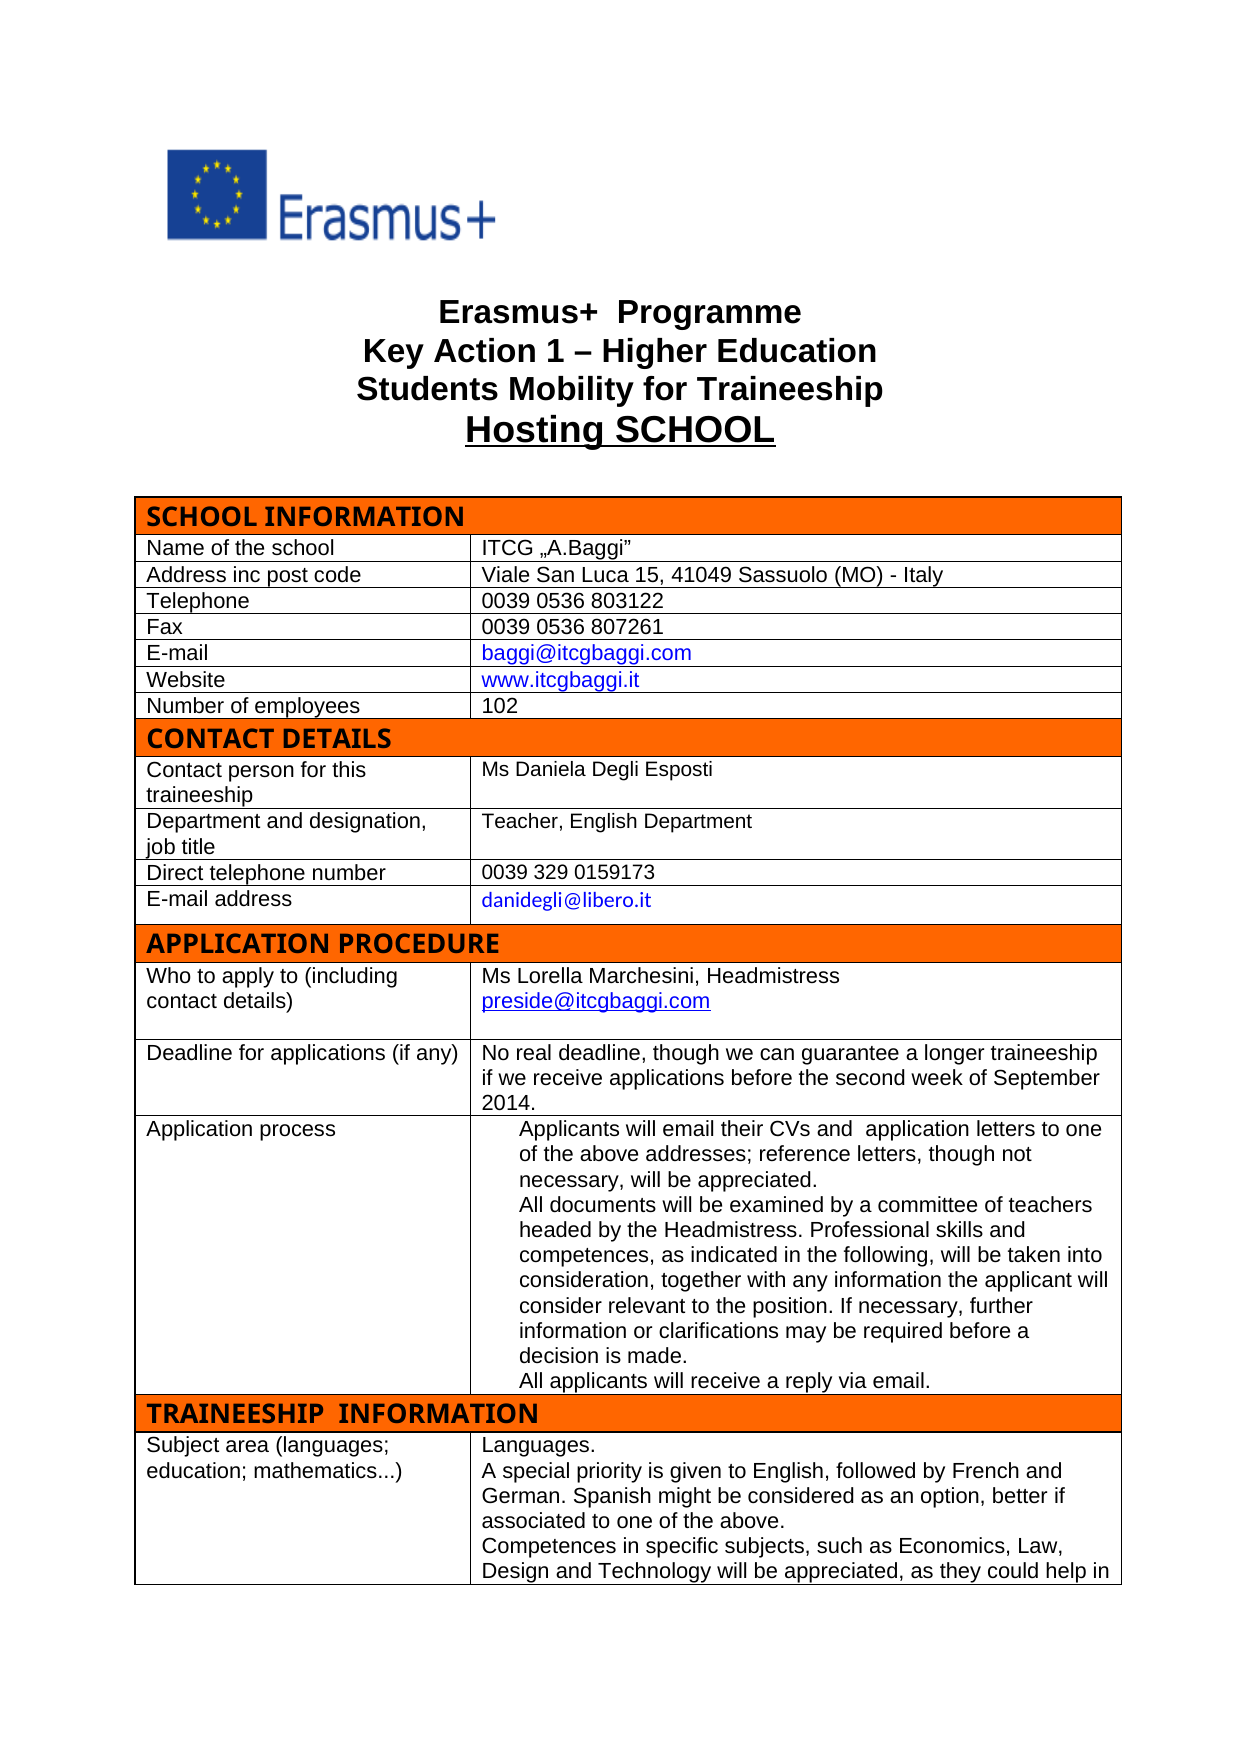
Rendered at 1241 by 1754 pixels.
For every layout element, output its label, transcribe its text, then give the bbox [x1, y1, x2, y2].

table_cell 102 [471, 693, 1121, 718]
table_cell No real deadline, though we can guarantee a longer traineeship if we receive applications before the second week of September 2014. [471, 1040, 1121, 1115]
table_cell E-mail [136, 640, 470, 666]
table_cell www.itcgbaggi.it [471, 667, 1121, 692]
table_cell 0039 0536 803122 [471, 588, 1121, 613]
text Hosting SCHOOL [148, 408, 1093, 451]
table_cell Website [136, 667, 470, 692]
table_cell Deadline for applications (if any) [136, 1040, 470, 1115]
table_cell danidegli@libero.it [471, 886, 1121, 924]
table_cell 0039 329 0159173 [471, 860, 1121, 885]
table_cell APPLICATION PROCEDURE [136, 925, 1121, 962]
table_cell CONTACT DETAILS [136, 719, 1121, 756]
table_cell Department and designation, job title [136, 809, 470, 859]
table_header SCHOOL INFORMATION [136, 498, 1121, 534]
text Students Mobility for Traineeship [148, 369, 1093, 408]
table_cell Viale San Luca 15, 41049 Sassuolo (MO) - Italy [471, 562, 1121, 587]
table_cell Number of employees [136, 693, 470, 718]
table_cell Name of the school [136, 535, 470, 561]
table_cell Who to apply to (including contact details) [136, 963, 470, 1038]
table_cell 0039 0536 807261 [471, 614, 1121, 639]
picture [147, 147, 511, 250]
table_cell baggi@itcgbaggi.com [471, 640, 1121, 666]
text Erasmus+ Programme [148, 292, 1093, 331]
table_cell Telephone [136, 588, 470, 613]
table_cell Ms Lorella Marchesini, Headmistress preside@itcgbaggi.com [471, 963, 1121, 1038]
table_cell TRAINEESHIP INFORMATION [136, 1395, 1121, 1431]
table_cell Ms Daniela Degli Esposti [471, 757, 1121, 807]
table_cell Fax [136, 614, 470, 639]
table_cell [136, 1433, 470, 1584]
text Key Action 1 – Higher Education [148, 331, 1093, 369]
table_cell Applicants will email their CVs and application letters to one of the above addresses; reference letters, though not necessary, will be appreciated. All documents will be examined by a committee of teachers headed by the Headmistress. Professional skills and competences, as indicated in the following, will be taken into consideration, together with any information the applicant will consider relevant to the position. If necessary, further information or clarifications may be required before a decision is made. All applicants will receive a reply via email. [471, 1116, 1121, 1393]
table_cell E-mail address [136, 886, 470, 924]
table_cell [471, 1433, 1121, 1584]
table_cell Contact person for this traineeship [136, 757, 470, 807]
table_cell Teacher, English Department [471, 809, 1121, 859]
table_cell Address inc post code [136, 562, 470, 587]
table_cell Application process [136, 1116, 470, 1393]
table_cell Direct telephone number [136, 860, 470, 885]
table_cell ITCG „A.Baggi” [471, 535, 1121, 561]
